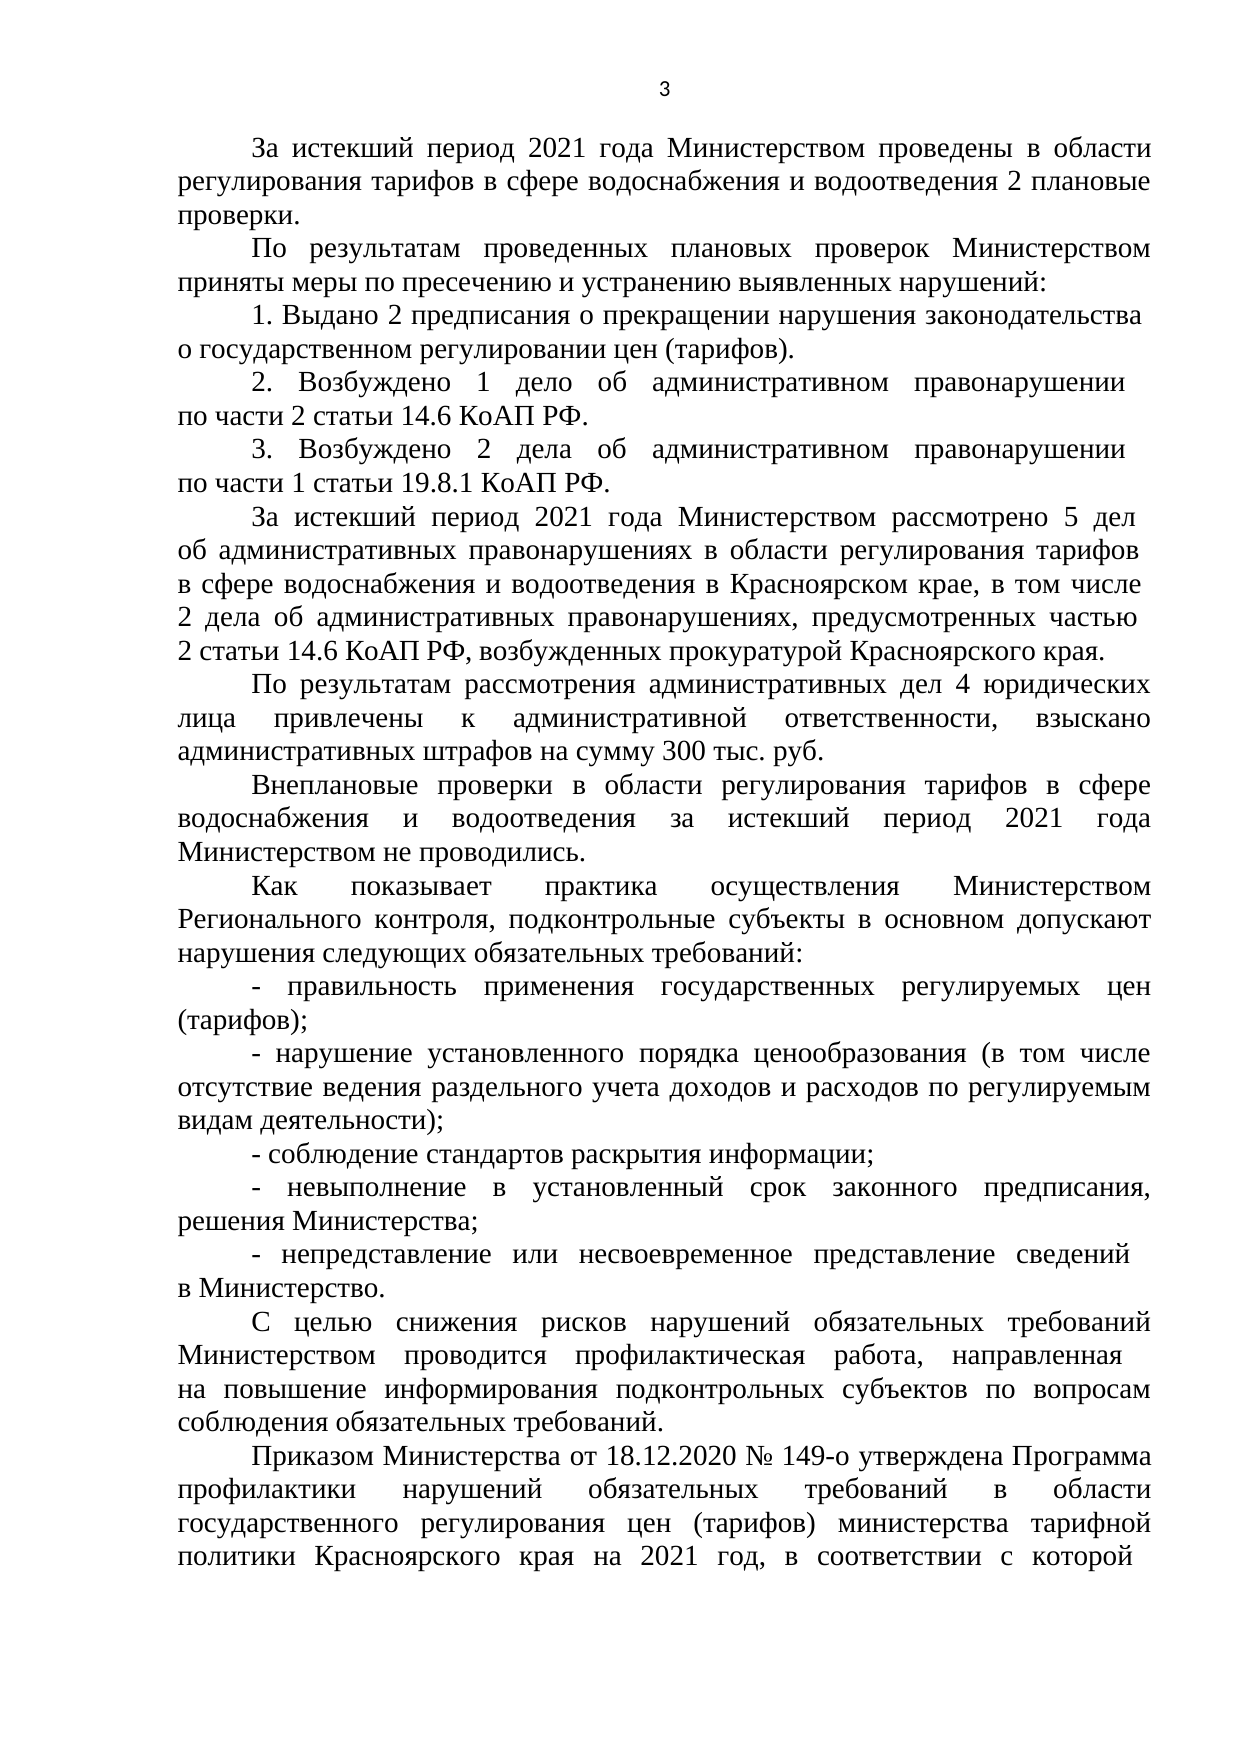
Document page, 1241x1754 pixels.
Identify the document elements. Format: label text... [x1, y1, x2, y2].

text - соблюдение стандартов раскрытия информации; [177, 1136, 1152, 1169]
text - невыполнение в установленный срок законного предписания, решения Министерства; [177, 1169, 1152, 1237]
text - нарушение установленного порядка ценообразования (в том числе отсутствие ведения раздельного учета доходов и расходов по регулируемым видам деятельности); [177, 1035, 1152, 1136]
text За истекший период 2021 года Министерством рассмотрено 5 дел об административных правонарушениях в области регулирования тарифов в сфере водоснабжения и водоотведения в Красноярском крае, в том числе 2 дела об административных правонарушениях, предусмотренных частью 2 статьи 14.6 КоАП РФ, возбужденных прокуратурой Красноярского края. [177, 499, 1152, 666]
text 2. Возбуждено 1 дело об административном правонарушении по части 2 статьи 14.6 КоАП РФ. [177, 364, 1152, 432]
text 1. Выдано 2 предписания о прекращении нарушения законодательства о государственном регулировании цен (тарифов). [177, 297, 1152, 364]
text С целью снижения рисков нарушений обязательных требований Министерством проводится профилактическая работа, направленная на повышение информирования подконтрольных субъектов по вопросам соблюдения обязательных требований. [177, 1304, 1152, 1438]
text - непредставление или несвоевременное представление сведений в Министерство. [177, 1237, 1152, 1304]
text По результатам рассмотрения административных дел 4 юридических лица привлечены к административной ответственности, взыскано административных штрафов на сумму 300 тыс. руб. [177, 666, 1152, 767]
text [177, 1438, 1152, 1572]
text Внеплановые проверки в области регулирования тарифов в сфере водоснабжения и водоотведения за истекший период 2021 года Министерством не проводились. [177, 767, 1152, 868]
text За истекший период 2021 года Министерством проведены в области регулирования тарифов в сфере водоснабжения и водоотведения 2 плановые проверки. [177, 130, 1152, 230]
text Как показывает практика осуществления Министерством Регионального контроля, подконтрольные субъекты в основном допускают нарушения следующих обязательных требований: [177, 868, 1152, 968]
text 3. Возбуждено 2 дела об административном правонарушении по части 1 статьи 19.8.1 КоАП РФ. [177, 432, 1152, 499]
text По результатам проведенных плановых проверок Министерством приняты меры по пресечению и устранению выявленных нарушений: [177, 230, 1152, 297]
text - правильность применения государственных регулируемых цен (тарифов); [177, 968, 1152, 1035]
